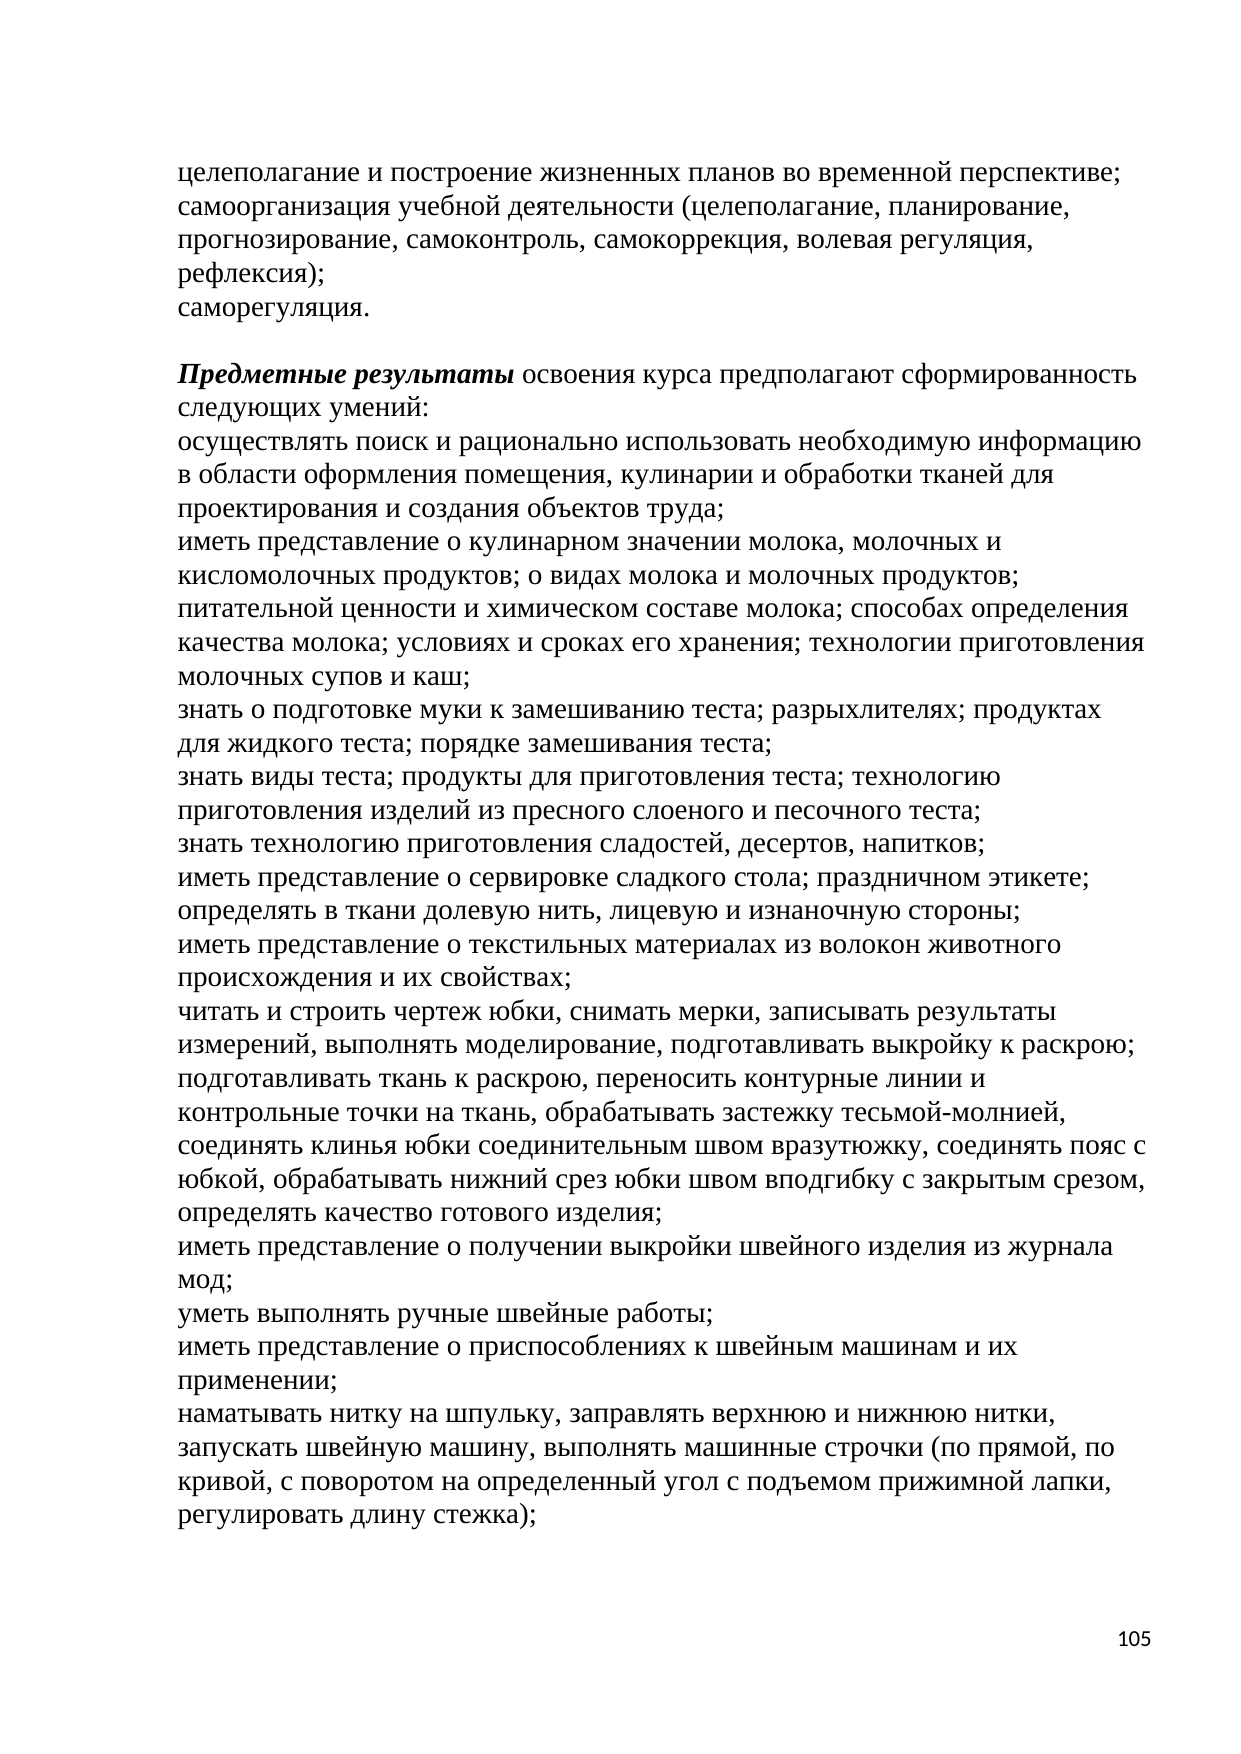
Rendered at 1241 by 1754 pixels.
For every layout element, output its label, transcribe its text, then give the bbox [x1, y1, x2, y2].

text подготавливать ткань к раскрою, переносить контурные линии и контрольные точки на ткань, обрабатывать застежку тесьмой-молнией, соединять клинья юбки соединительным швом вразутюжку, соединять пояс с юбкой, обрабатывать нижний срез юбки швом вподгибку с закрытым срезом, определять качество готового изделия; [177, 1060, 1152, 1228]
text иметь представление о сервировке сладкого стола; праздничном этикете; [177, 859, 1152, 892]
text определять в ткани долевую нить, лицевую и изнаночную стороны; [177, 892, 1152, 926]
text саморегуляция. [177, 289, 1152, 322]
text самоорганизация учебной деятельности (целеполагание, планирование, прогнозирование, самоконтроль, самокоррекция, волевая регуляция, рефлексия); [177, 188, 1152, 289]
text иметь представление о кулинарном значении молока, молочных и кисломолочных продуктов; о видах молока и молочных продуктов; питательной ценности и химическом составе молока; способах определения качества молока; условиях и сроках его хранения; технологии приготовления молочных супов и каш; [177, 523, 1152, 691]
text иметь представление о текстильных материалах из волокон животного происхождения и их свойствах; [177, 926, 1152, 993]
text знать о подготовке муки к замешиванию теста; разрыхлителях; продуктах для жидкого теста; порядке замешивания теста; [177, 691, 1152, 758]
text знать виды теста; продукты для приготовления теста; технологию приготовления изделий из пресного слоеного и песочного теста; [177, 758, 1152, 825]
text читать и строить чертеж юбки, снимать мерки, записывать результаты измерений, выполнять моделирование, подготавливать выкройку к раскрою; [177, 993, 1152, 1060]
text наматывать нитку на шпульку, заправлять верхнюю и нижнюю нитки, запускать швейную машину, выполнять машинные строчки (по прямой, по кривой, с поворотом на определенный угол с подъемом прижимной лапки, регулировать длину стежка); [177, 1396, 1152, 1530]
text уметь выполнять ручные швейные работы; [177, 1295, 1152, 1328]
text иметь представление о приспособлениях к швейным машинам и их применении; [177, 1328, 1152, 1396]
text осуществлять поиск и рационально использовать необходимую информацию в области оформления помещения, кулинарии и обработки тканей для проектирования и создания объектов труда; [177, 423, 1152, 523]
text иметь представление о получении выкройки швейного изделия из журнала мод; [177, 1228, 1152, 1295]
text целеполагание и построение жизненных планов во временной перспективе; [177, 154, 1152, 188]
text знать технологию приготовления сладостей, десертов, напитков; [177, 825, 1152, 859]
text Предметные результаты освоения курса предполагают сформированность следующих умений: [177, 356, 1152, 423]
